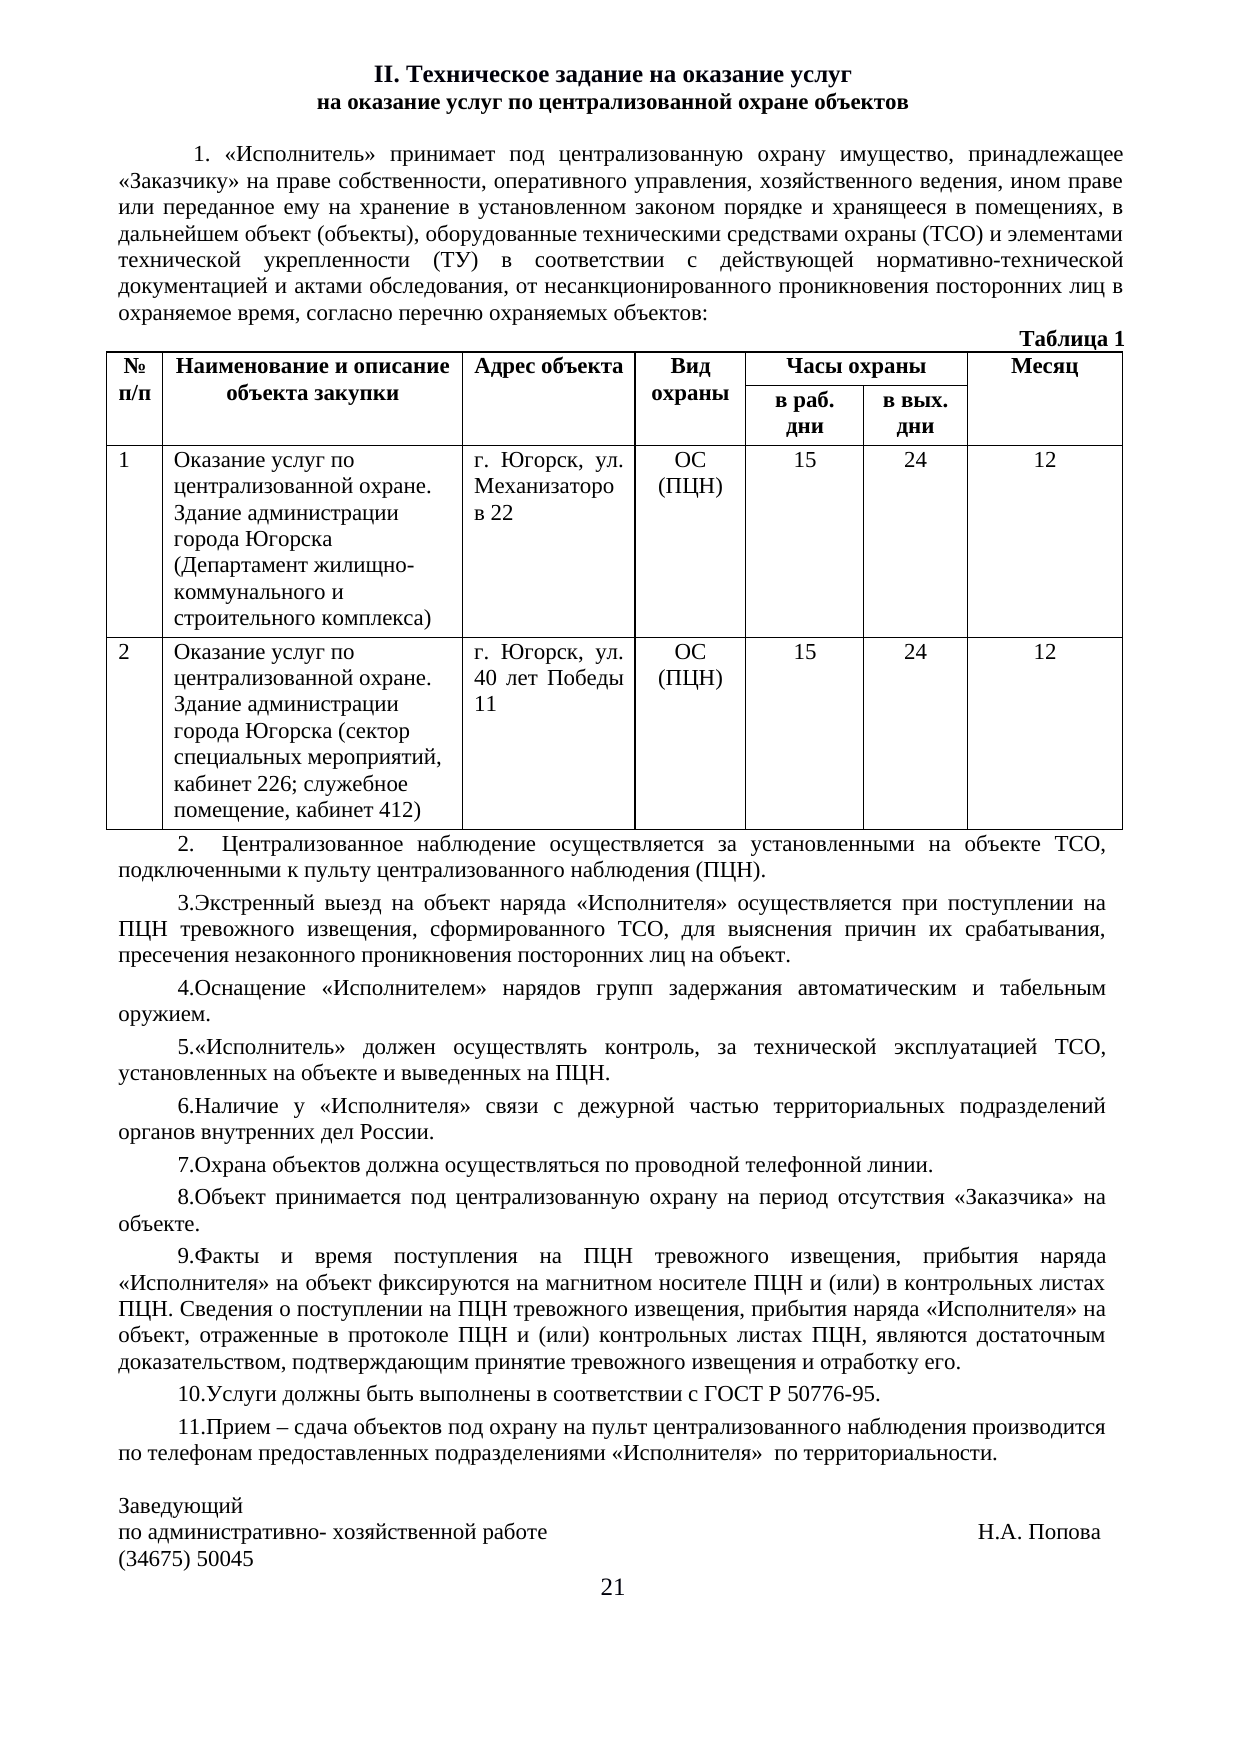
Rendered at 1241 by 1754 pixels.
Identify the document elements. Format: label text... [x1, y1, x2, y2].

table_cell ОС (ПЦН) [636, 446, 745, 637]
table_cell Оказание услуг по централизованной охране. Здание администрации города Югорска (сектор специальных мероприятий, кабинет 226; служебное помещение, кабинет 412) [163, 638, 462, 828]
table_cell в вых. дни [864, 386, 967, 445]
text Заведующий [118, 1492, 1107, 1518]
table_header Вид охраны [636, 353, 745, 445]
table_cell 15 [746, 638, 863, 828]
text 10.Услуги должны быть выполнены в соответствии с ГОСТ Р 50776-95. [118, 1380, 1107, 1407]
table_header Адрес объекта [463, 353, 634, 445]
table_header № п/п [107, 353, 162, 445]
text 6.Наличие у «Исполнителя» связи с дежурной частью территориальных подразделений органов внутренних дел России. [118, 1092, 1107, 1144]
table_cell г. Югорск, ул. 40 лет Победы 11 [463, 638, 634, 828]
text 11.Прием – сдача объектов под охрану на пульт централизованного наблюдения производится по телефонам предоставленных подразделениями «Исполнителя» по территориальности. [118, 1413, 1107, 1466]
text 2. Централизованное наблюдение осуществляется за установленными на объекте ТСО, подключенными к пульту централизованного наблюдения (ПЦН). [118, 830, 1107, 882]
table_cell ОС (ПЦН) [636, 638, 745, 828]
text 1. «Исполнитель» принимает под централизованную охрану имущество, принадлежащее «Заказчику» на праве собственности, оперативного управления, хозяйственного ведения, ином праве или переданное ему на хранение в установленном законом порядке и хранящееся в помещениях, в дальнейшем объект (объекты), оборудованные техническими средствами охраны (ТСО) и элементами технической укрепленности (ТУ) в соответствии с действующей нормативно-технической документацией и актами обследования, от несанкционированного проникновения посторонних лиц в охраняемое время, согласно перечню охраняемых объектов: [118, 141, 1125, 325]
text на оказание услуг по централизованной охране объектов [118, 88, 1107, 114]
table_cell 12 [968, 638, 1122, 828]
text 8.Объект принимается под централизованную охрану на период отсутствия «Заказчика» на объекте. [118, 1183, 1107, 1236]
text II. Техническое задание на оказание услуг [118, 59, 1107, 88]
table_cell г. Югорск, ул. Механизаторов 22 [463, 446, 634, 637]
text Таблица 1 [118, 325, 1125, 351]
text 4.Оснащение «Исполнителем» нарядов групп задержания автоматическим и табельным оружием. [118, 974, 1107, 1027]
table_header Наименование и описание объекта закупки [163, 353, 462, 445]
table_cell Оказание услуг по централизованной охране. Здание администрации города Югорска (Департамент жилищно-коммунального и строительного комплекса) [163, 446, 462, 637]
table_cell 1 [107, 446, 162, 637]
text 7.Охрана объектов должна осуществляться по проводной телефонной линии. [118, 1151, 1107, 1177]
text по административно- хозяйственной работе Н.А. Попова (34675) 50045 [118, 1518, 1107, 1571]
text 9.Факты и время поступления на ПЦН тревожного извещения, прибытия наряда «Исполнителя» на объект фиксируются на магнитном носителе ПЦН и (или) в контрольных листах ПЦН. Сведения о поступлении на ПЦН тревожного извещения, прибытия наряда «Исполнителя» на объект, отраженные в протоколе ПЦН и (или) контрольных листах ПЦН, являются достаточным доказательством, подтверждающим принятие тревожного извещения и отработку его. [118, 1242, 1107, 1374]
table_cell 24 [864, 446, 967, 637]
table_cell 24 [864, 638, 967, 828]
text 5.«Исполнитель» должен осуществлять контроль, за технической эксплуатацией ТСО, установленных на объекте и выведенных на ПЦН. [118, 1033, 1107, 1086]
table_cell 2 [107, 638, 162, 828]
table_header Часы охраны [746, 353, 967, 385]
text 3.Экстренный выезд на объект наряда «Исполнителя» осуществляется при поступлении на ПЦН тревожного извещения, сформированного ТСО, для выяснения причин их срабатывания, пресечения незаконного проникновения посторонних лиц на объект. [118, 888, 1107, 968]
table_header Месяц [968, 353, 1122, 445]
table_cell 12 [968, 446, 1122, 637]
table_cell в раб. дни [746, 386, 863, 445]
table_cell 15 [746, 446, 863, 637]
